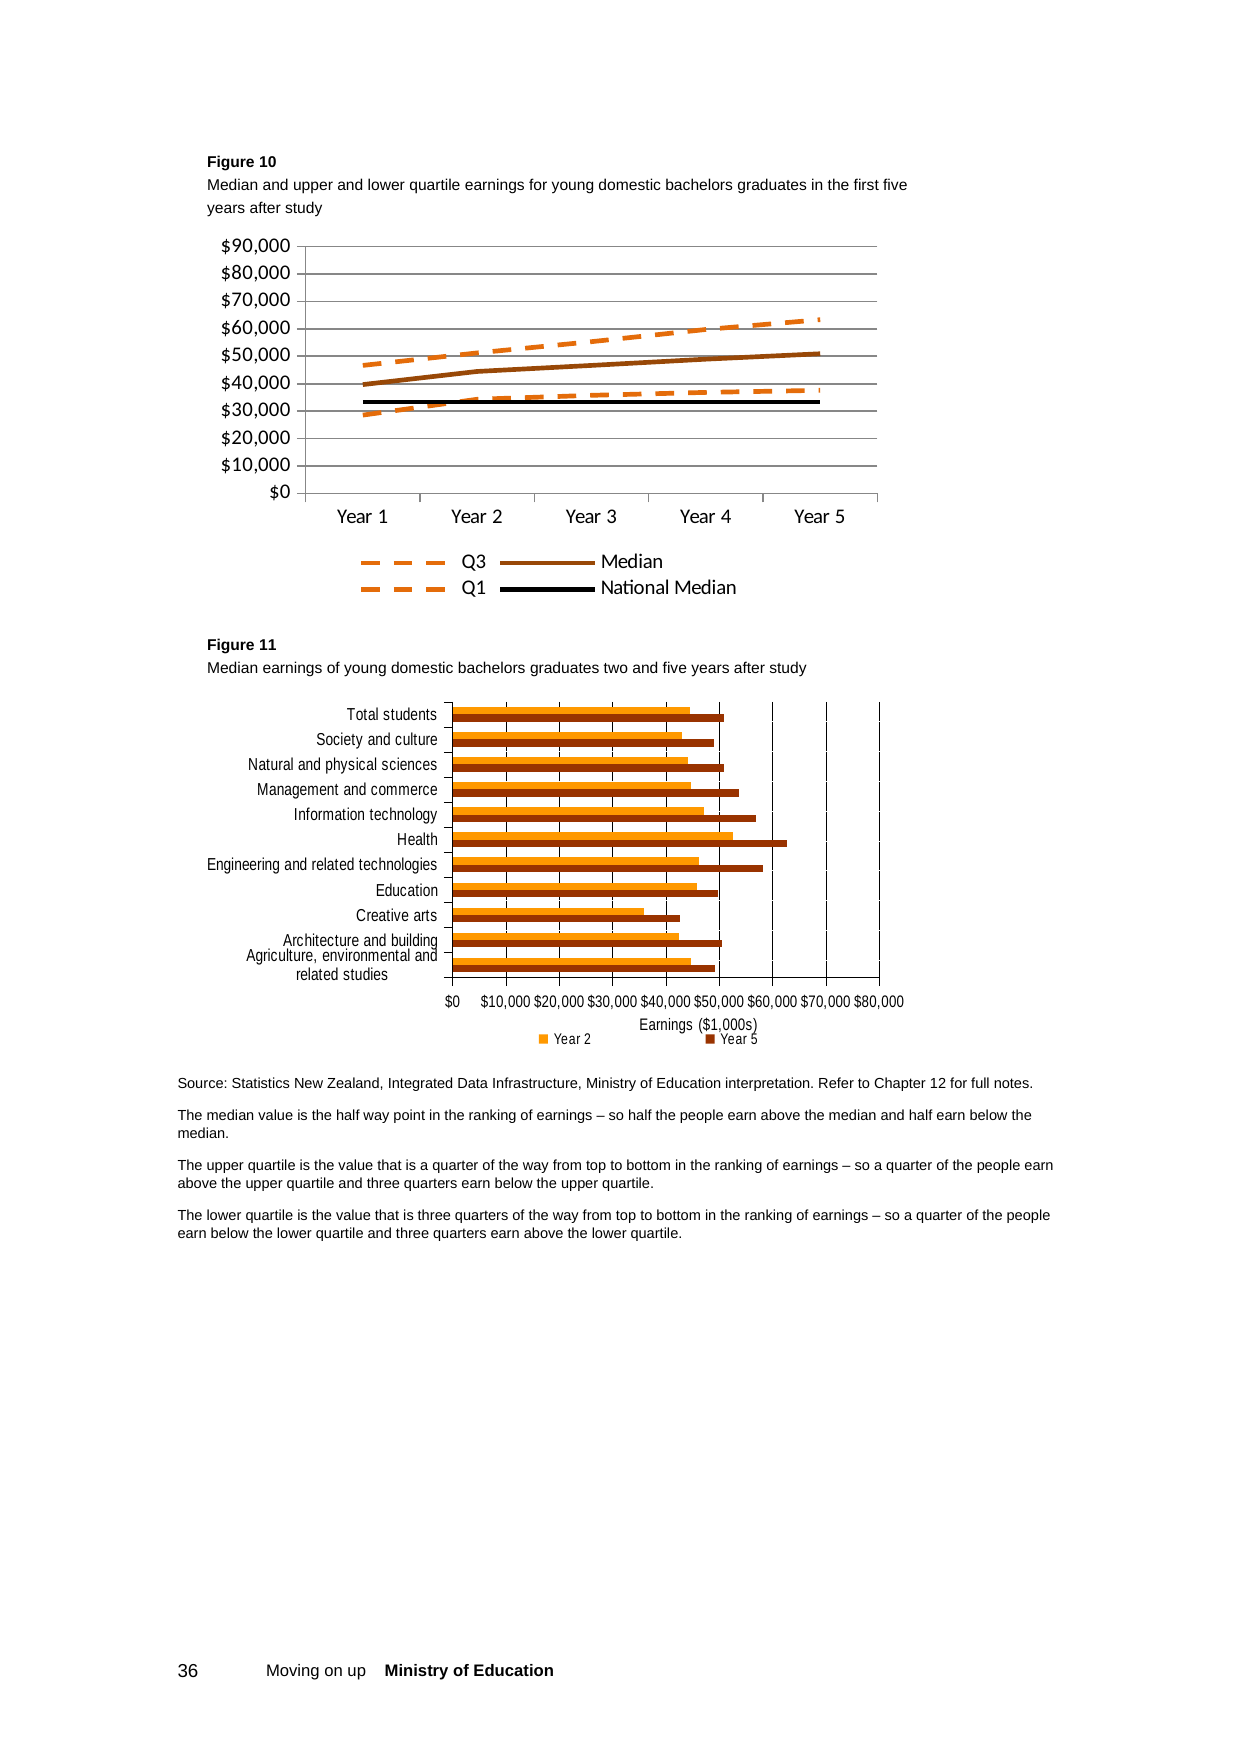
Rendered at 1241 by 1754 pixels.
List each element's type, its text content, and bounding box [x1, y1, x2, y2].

text The upper quartile is the value that is a quarter of the way from top to bottom in the ranking of earnings – so a quarter of the people earn above the upper quartile and three quarters earn below the upper quartile. [177, 1154, 1063, 1192]
text Source: Statistics New Zealand, Integrated Data Infrastructure, Ministry of Education interpretation. Refer to Chapter 12 for full notes. [177, 1073, 1063, 1092]
table_cell Figure 11 Median earnings of young domestic bachelors graduates two and five years after study [196, 631, 932, 1060]
table_header Figure 10 Median and upper and lower quartile earnings for young domestic bachelors graduates in the first five years after study [196, 148, 932, 631]
text The lower quartile is the value that is three quarters of the way from top to bottom in the ranking of earnings – so a quarter of the people earn below the lower quartile and three quarters earn above the lower quartile. [177, 1204, 1063, 1242]
text The median value is the half way point in the ranking of earnings – so half the people earn above the median and half earn below the median. [177, 1104, 1063, 1142]
